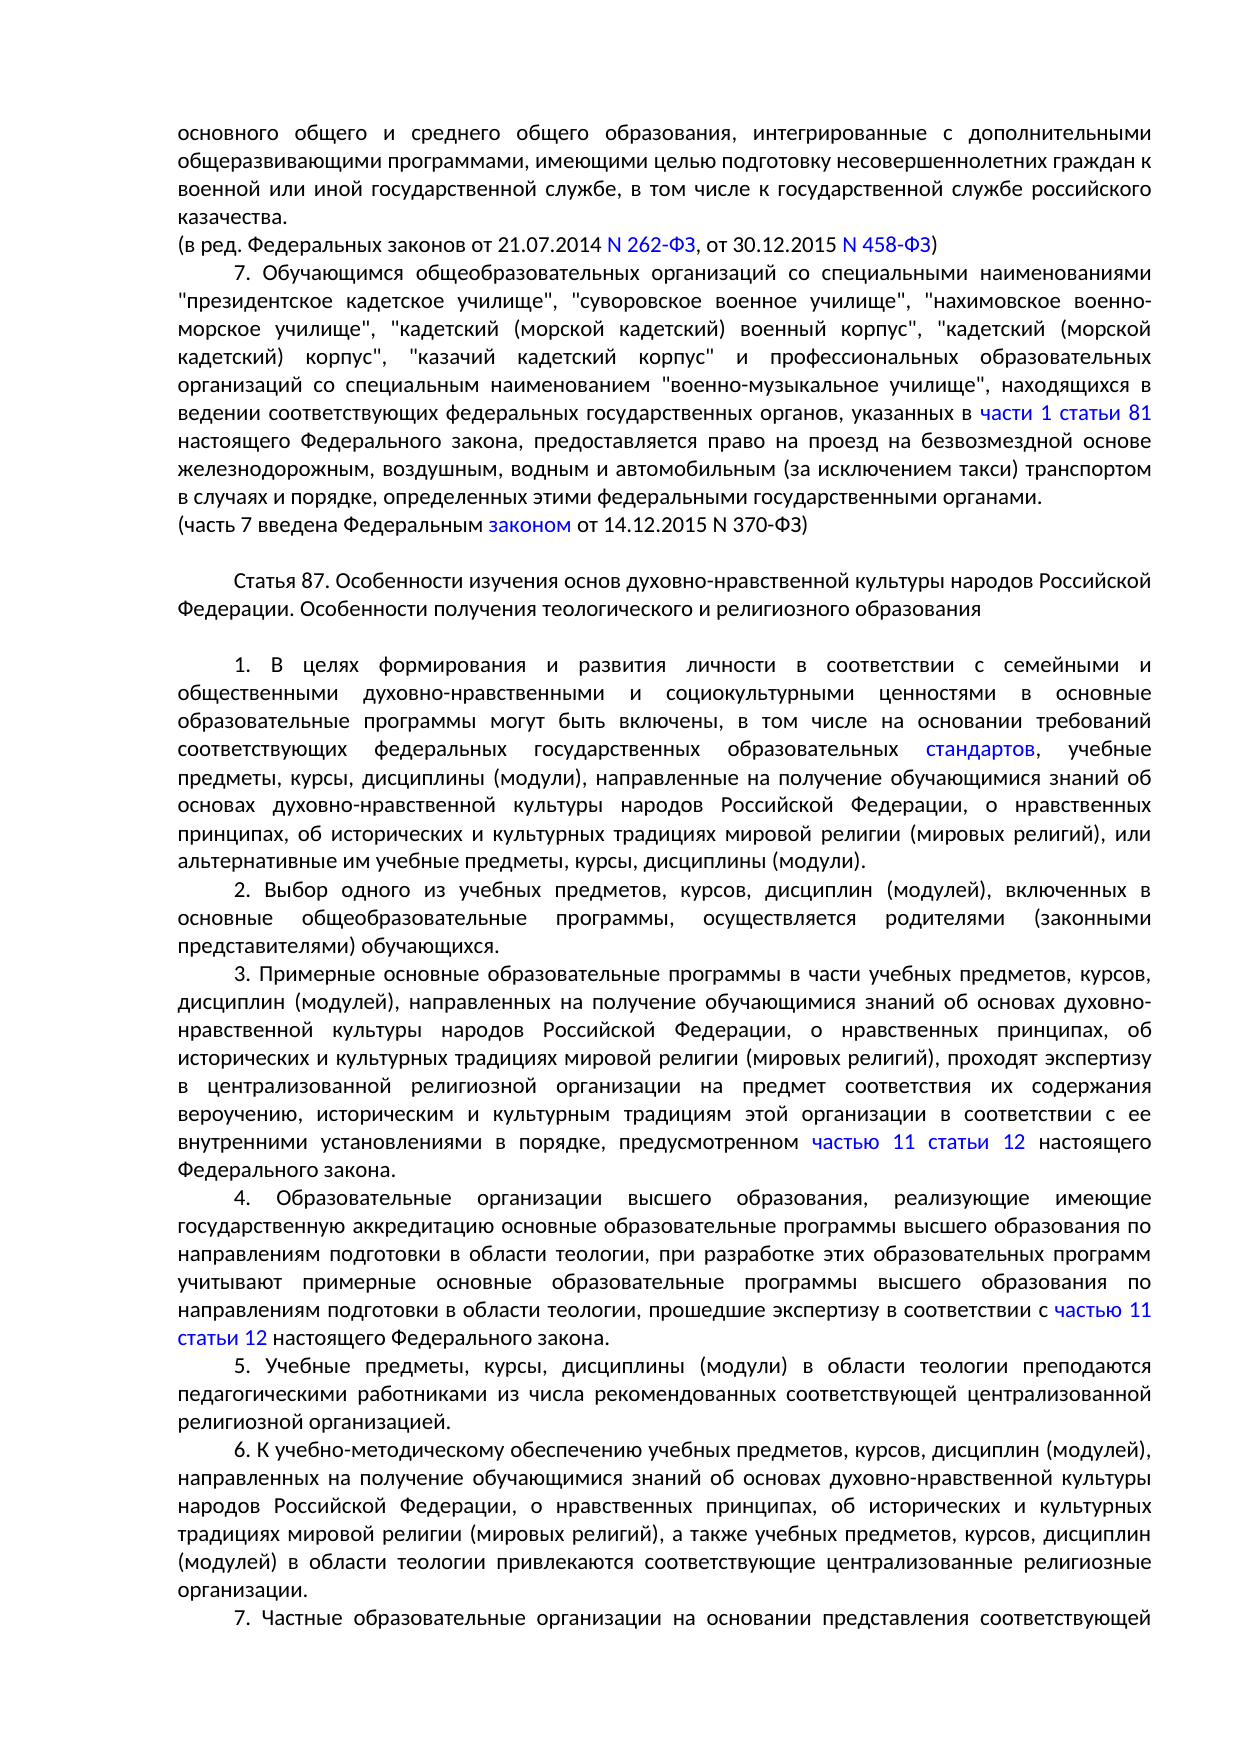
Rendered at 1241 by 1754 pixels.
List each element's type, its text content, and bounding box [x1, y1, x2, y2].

text 7. Обучающимся общеобразовательных организаций со специальными наименованиями "президентское кадетское училище", "суворовское военное училище", "нахимовское военно-морское училище", "кадетский (морской кадетский) военный корпус", "кадетский (морской кадетский) корпус", "казачий кадетский корпус" и профессиональных образовательных организаций со специальным наименованием "военно-музыкальное училище", находящихся в ведении соответствующих федеральных государственных органов, указанных в части 1 статьи 81 настоящего Федерального закона, предоставляется право на проезд на безвозмездной основе железнодорожным, воздушным, водным и автомобильным (за исключением такси) транспортом в случаях и порядке, определенных этими федеральными государственными органами. [177, 258, 1152, 510]
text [177, 118, 1152, 230]
text Статья 87. Особенности изучения основ духовно-нравственной культуры народов Российской Федерации. Особенности получения теологического и религиозного образования [177, 566, 1152, 622]
text 3. Примерные основные образовательные программы в части учебных предметов, курсов, дисциплин (модулей), направленных на получение обучающимися знаний об основах духовно-нравственной культуры народов Российской Федерации, о нравственных принципах, об исторических и культурных традициях мировой религии (мировых религий), проходят экспертизу в централизованной религиозной организации на предмет соответствия их содержания вероучению, историческим и культурным традициям этой организации в соответствии с ее внутренними установлениями в порядке, предусмотренном частью 11 статьи 12 настоящего Федерального закона. [177, 959, 1152, 1183]
text 5. Учебные предметы, курсы, дисциплины (модули) в области теологии преподаются педагогическими работниками из числа рекомендованных соответствующей централизованной религиозной организацией. [177, 1351, 1152, 1435]
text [177, 1603, 1152, 1631]
text 2. Выбор одного из учебных предметов, курсов, дисциплин (модулей), включенных в основные общеобразовательные программы, осуществляется родителями (законными представителями) обучающихся. [177, 875, 1152, 959]
text 4. Образовательные организации высшего образования, реализующие имеющие государственную аккредитацию основные образовательные программы высшего образования по направлениям подготовки в области теологии, при разработке этих образовательных программ учитывают примерные основные образовательные программы высшего образования по направлениям подготовки в области теологии, прошедшие экспертизу в соответствии с частью 11 статьи 12 настоящего Федерального закона. [177, 1183, 1152, 1351]
text 6. К учебно-методическому обеспечению учебных предметов, курсов, дисциплин (модулей), направленных на получение обучающимися знаний об основах духовно-нравственной культуры народов Российской Федерации, о нравственных принципах, об исторических и культурных традициях мировой религии (мировых религий), а также учебных предметов, курсов, дисциплин (модулей) в области теологии привлекаются соответствующие централизованные религиозные организации. [177, 1435, 1152, 1603]
text (в ред. Федеральных законов от 21.07.2014 N 262-ФЗ, от 30.12.2015 N 458-ФЗ) [177, 230, 1152, 258]
text (часть 7 введена Федеральным законом от 14.12.2015 N 370-ФЗ) [177, 510, 1152, 538]
text 1. В целях формирования и развития личности в соответствии с семейными и общественными духовно-нравственными и социокультурными ценностями в основные образовательные программы могут быть включены, в том числе на основании требований соответствующих федеральных государственных образовательных стандартов, учебные предметы, курсы, дисциплины (модули), направленные на получение обучающимися знаний об основах духовно-нравственной культуры народов Российской Федерации, о нравственных принципах, об исторических и культурных традициях мировой религии (мировых религий), или альтернативные им учебные предметы, курсы, дисциплины (модули). [177, 651, 1152, 875]
